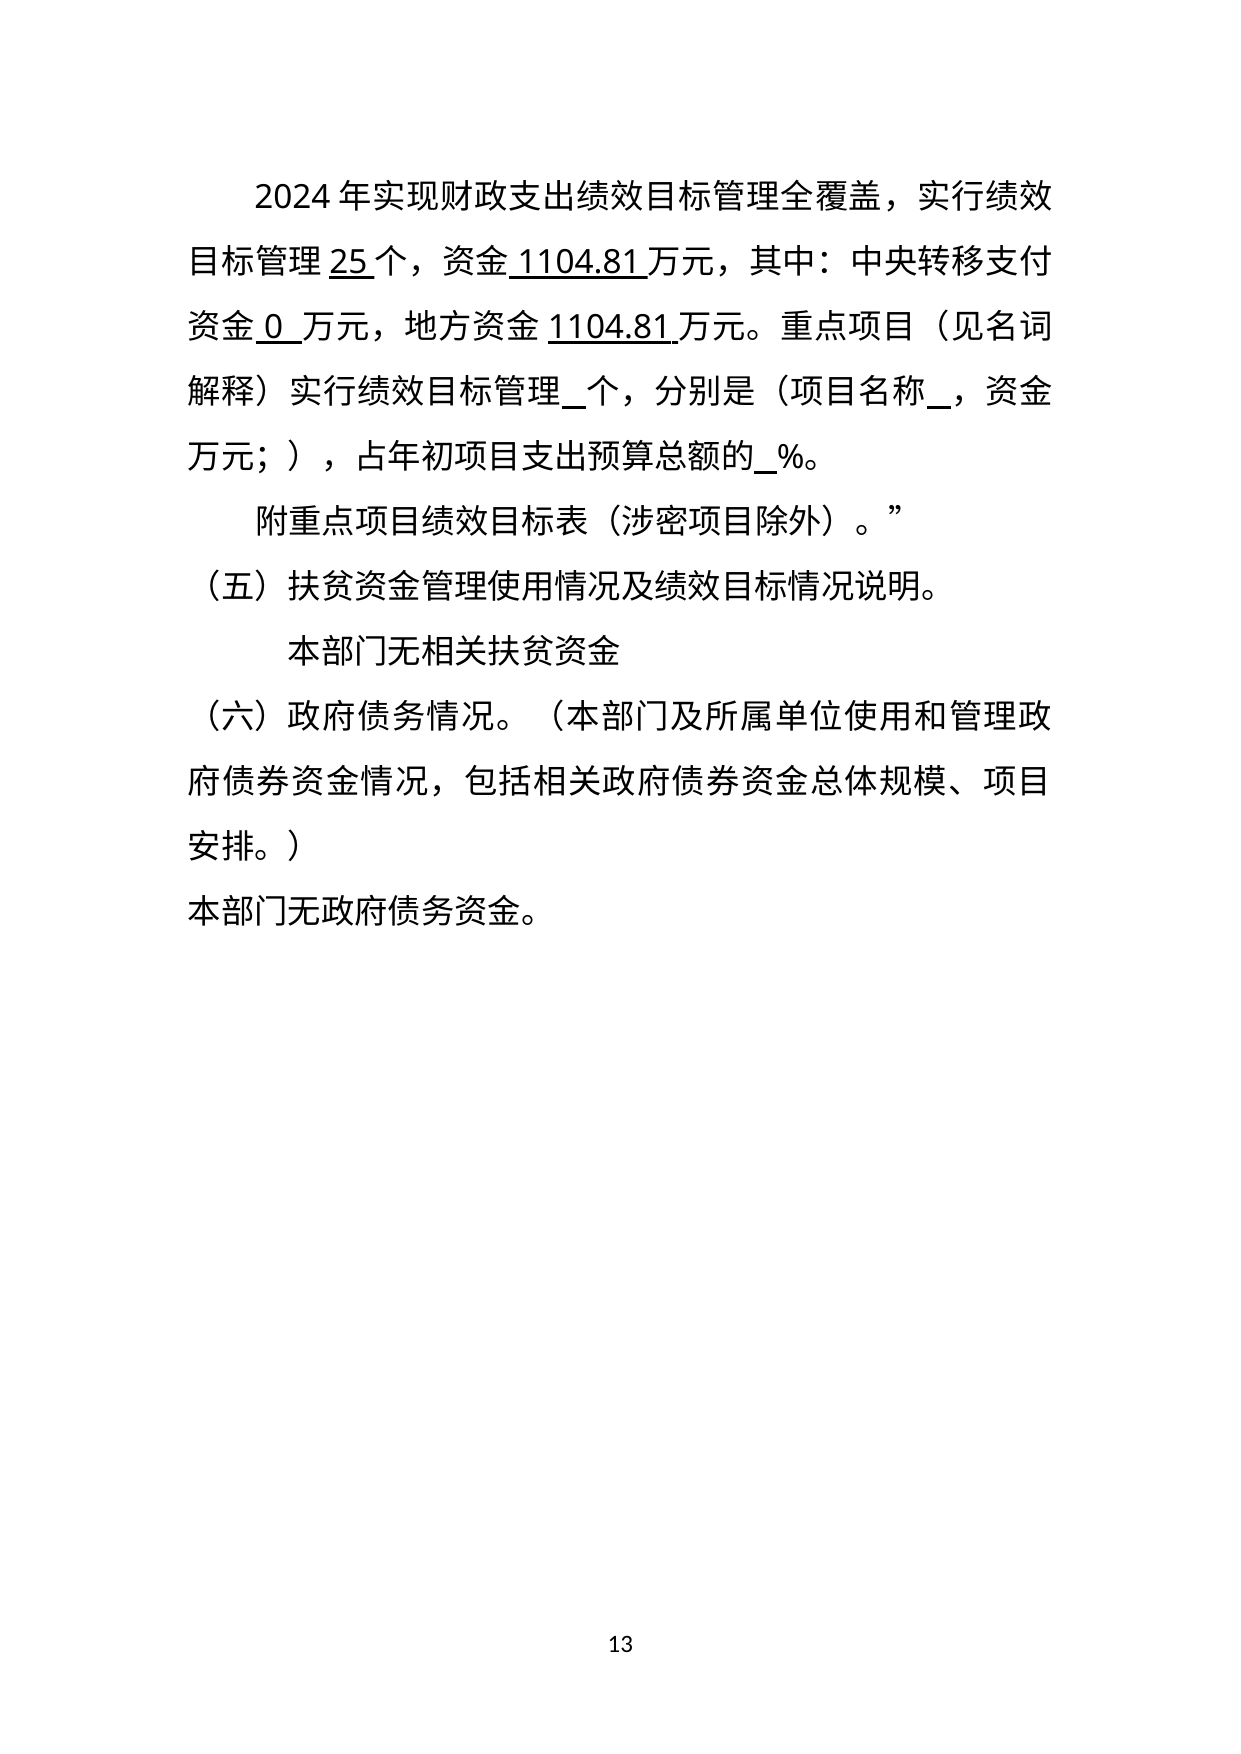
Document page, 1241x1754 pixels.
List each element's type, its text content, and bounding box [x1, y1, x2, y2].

list 本部门无相关扶贫资金 [187, 617, 1053, 682]
list 扶贫资金管理使用情况及绩效目标情况说明。 [187, 552, 1053, 617]
text 2024年实现财政支出绩效目标管理全覆盖，实行绩效目标管理25个，资金 1104.81万元，其中：中央转移支付资金 0 万元，地方资金1104.81万元。重点项目（见名词解释）实行绩效目标管理 个，分别是（项目名称 ，资金 万元；），占年初项目支出预算总额的 %。 [187, 162, 1053, 487]
text 附重点项目绩效目标表（涉密项目除外）。” [187, 487, 1053, 552]
list 本部门无政府债务资金。 [187, 877, 1053, 942]
list 政府债务情况。（本部门及所属单位使用和管理政府债券资金情况，包括相关政府债券资金总体规模、项目安排。） [187, 682, 1053, 877]
